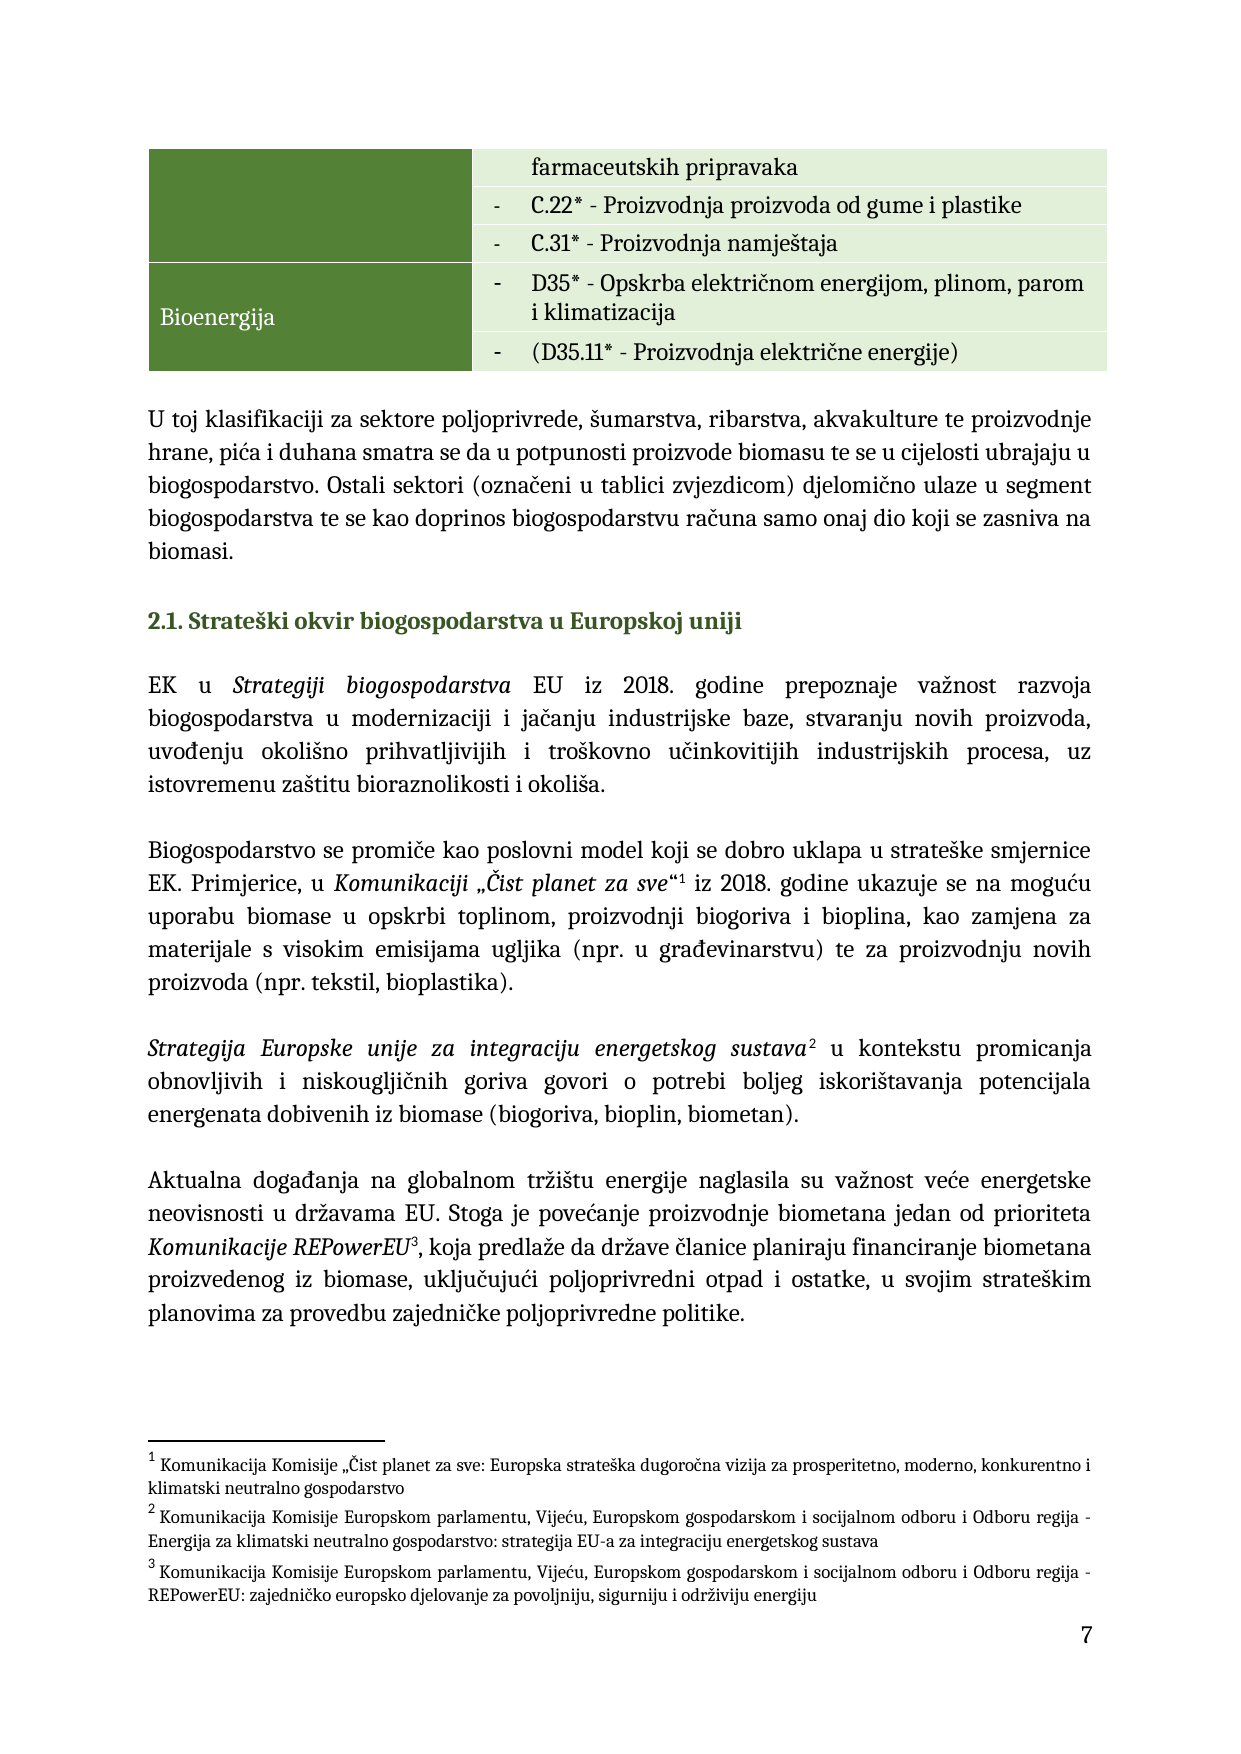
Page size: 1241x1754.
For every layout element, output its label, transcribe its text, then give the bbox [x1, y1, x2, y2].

text Aktualna događanja na globalnom tržištu energije naglasila su važnost veće energetske neovisnosti u državama EU. Stoga je povećanje proizvodnje biometana jedan od prioriteta Komunikacije REPowerEU, koja predlaže da države članice planiraju financiranje biometana proizvedenog iz biomase, uključujući poljoprivredni otpad i ostatke, u svojim strateškim planovima za provedbu zajedničke poljoprivredne politike. [148, 1166, 1092, 1327]
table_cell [473, 149, 1107, 186]
subtitle 2.1. Strateški okvir biogospodarstva u Europskoj uniji [148, 607, 1092, 636]
text Biogospodarstvo se promiče kao poslovni model koji se dobro uklapa u strateške smjernice EK. Primjerice, u Komunikaciji „Čist planet za sve“ iz 2018. godine ukazuje se na moguću uporabu biomase u opskrbi toplinom, proizvodnji biogoriva i bioplina, kao zamjena za materijale s visokim emisijama ugljika (npr. u građevinarstvu) te za proizvodnju novih proizvoda (npr. tekstil, bioplastika). [148, 836, 1092, 997]
table_cell D35* - Opskrba električnom energijom, plinom, parom i klimatizacija [473, 263, 1107, 331]
table_cell Bioenergija [149, 263, 472, 371]
table_cell C.31* - Proizvodnja namještaja [473, 225, 1107, 262]
text Strategija Europske unije za integraciju energetskog sustava u kontekstu promicanja obnovljivih i niskougljičnih goriva govori o potrebi boljeg iskorištavanja potencijala energenata dobivenih iz biomase (biogoriva, bioplin, biometan). [148, 1034, 1092, 1129]
text U toj klasifikaciji za sektore poljoprivrede, šumarstva, ribarstva, akvakulture te proizvodnje hrane, pića i duhana smatra se da u potpunosti proizvode biomasu te se u cijelosti ubrajaju u biogospodarstvo. Ostali sektori (označeni u tablici zvjezdicom) djelomično ulaze u segment biogospodarstva te se kao doprinos biogospodarstvu računa samo onaj dio koji se zasniva na biomasi. [148, 405, 1092, 566]
table_cell (D35.11* - Proizvodnja električne energije) [473, 332, 1107, 371]
text EK u Strategiji biogospodarstva EU iz 2018. godine prepoznaje važnost razvoja biogospodarstva u modernizaciji i jačanju industrijske baze, stvaranju novih proizvoda, uvođenju okolišno prihvatljivijih i troškovno učinkovitijih industrijskih procesa, uz istovremenu zaštitu bioraznolikosti i okoliša. [148, 671, 1092, 799]
table_cell C.22* - Proizvodnja proizvoda od gume i plastike [473, 187, 1107, 224]
